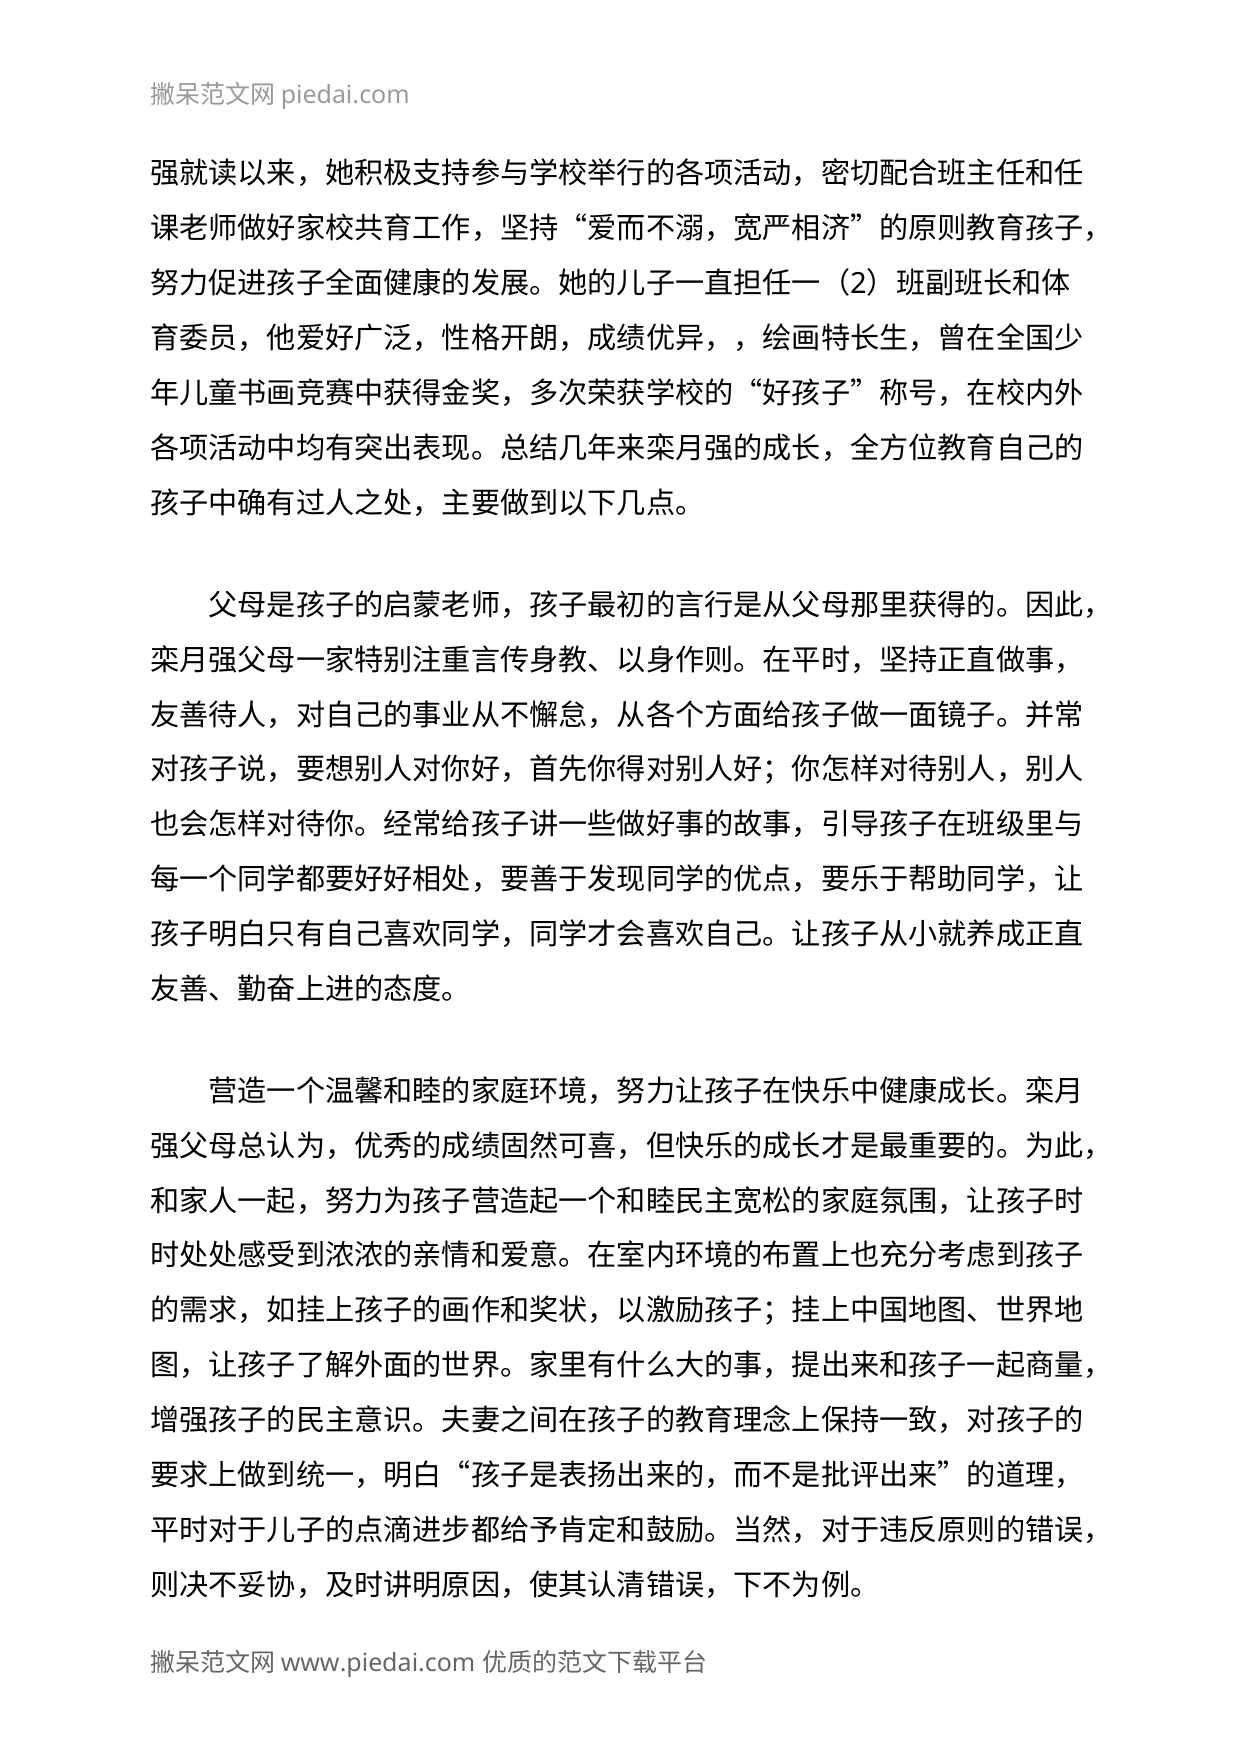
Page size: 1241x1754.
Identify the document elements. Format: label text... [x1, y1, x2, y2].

text 父母是孩子的启蒙老师，孩子最初的言行是从父母那里获得的。因此，栾月强父母一家特别注重言传身教、以身作则。在平时，坚持正直做事，友善待人，对自己的事业从不懈怠，从各个方面给孩子做一面镜子。并常对孩子说，要想别人对你好，首先你得对别人好；你怎样对待别人，别人也会怎样对待你。经常给孩子讲一些做好事的故事，引导孩子在班级里与每一个同学都要好好相处，要善于发现同学的优点，要乐于帮助同学，让孩子明白只有自己喜欢同学，同学才会喜欢自己。让孩子从小就养成正直友善、勤奋上进的态度。 [150, 581, 1090, 1008]
text 营造一个温馨和睦的家庭环境，努力让孩子在快乐中健康成长。栾月强父母总认为，优秀的成绩固然可喜，但快乐的成长才是最重要的。为此，和家人一起，努力为孩子营造起一个和睦民主宽松的家庭氛围，让孩子时时处处感受到浓浓的亲情和爱意。在室内环境的布置上也充分考虑到孩子的需求，如挂上孩子的画作和奖状，以激励孩子；挂上中国地图、世界地图，让孩子了解外面的世界。家里有什么大的事，提出来和孩子一起商量，增强孩子的民主意识。夫妻之间在孩子的教育理念上保持一致，对孩子的要求上做到统一，明白“孩子是表扬出来的，而不是批评出来”的道理，平时对于儿子的点滴进步都给予肯定和鼓励。当然，对于违反原则的错误，则决不妥协，及时讲明原因，使其认清错误，下不为例。 [150, 1067, 1090, 1604]
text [150, 150, 1090, 522]
